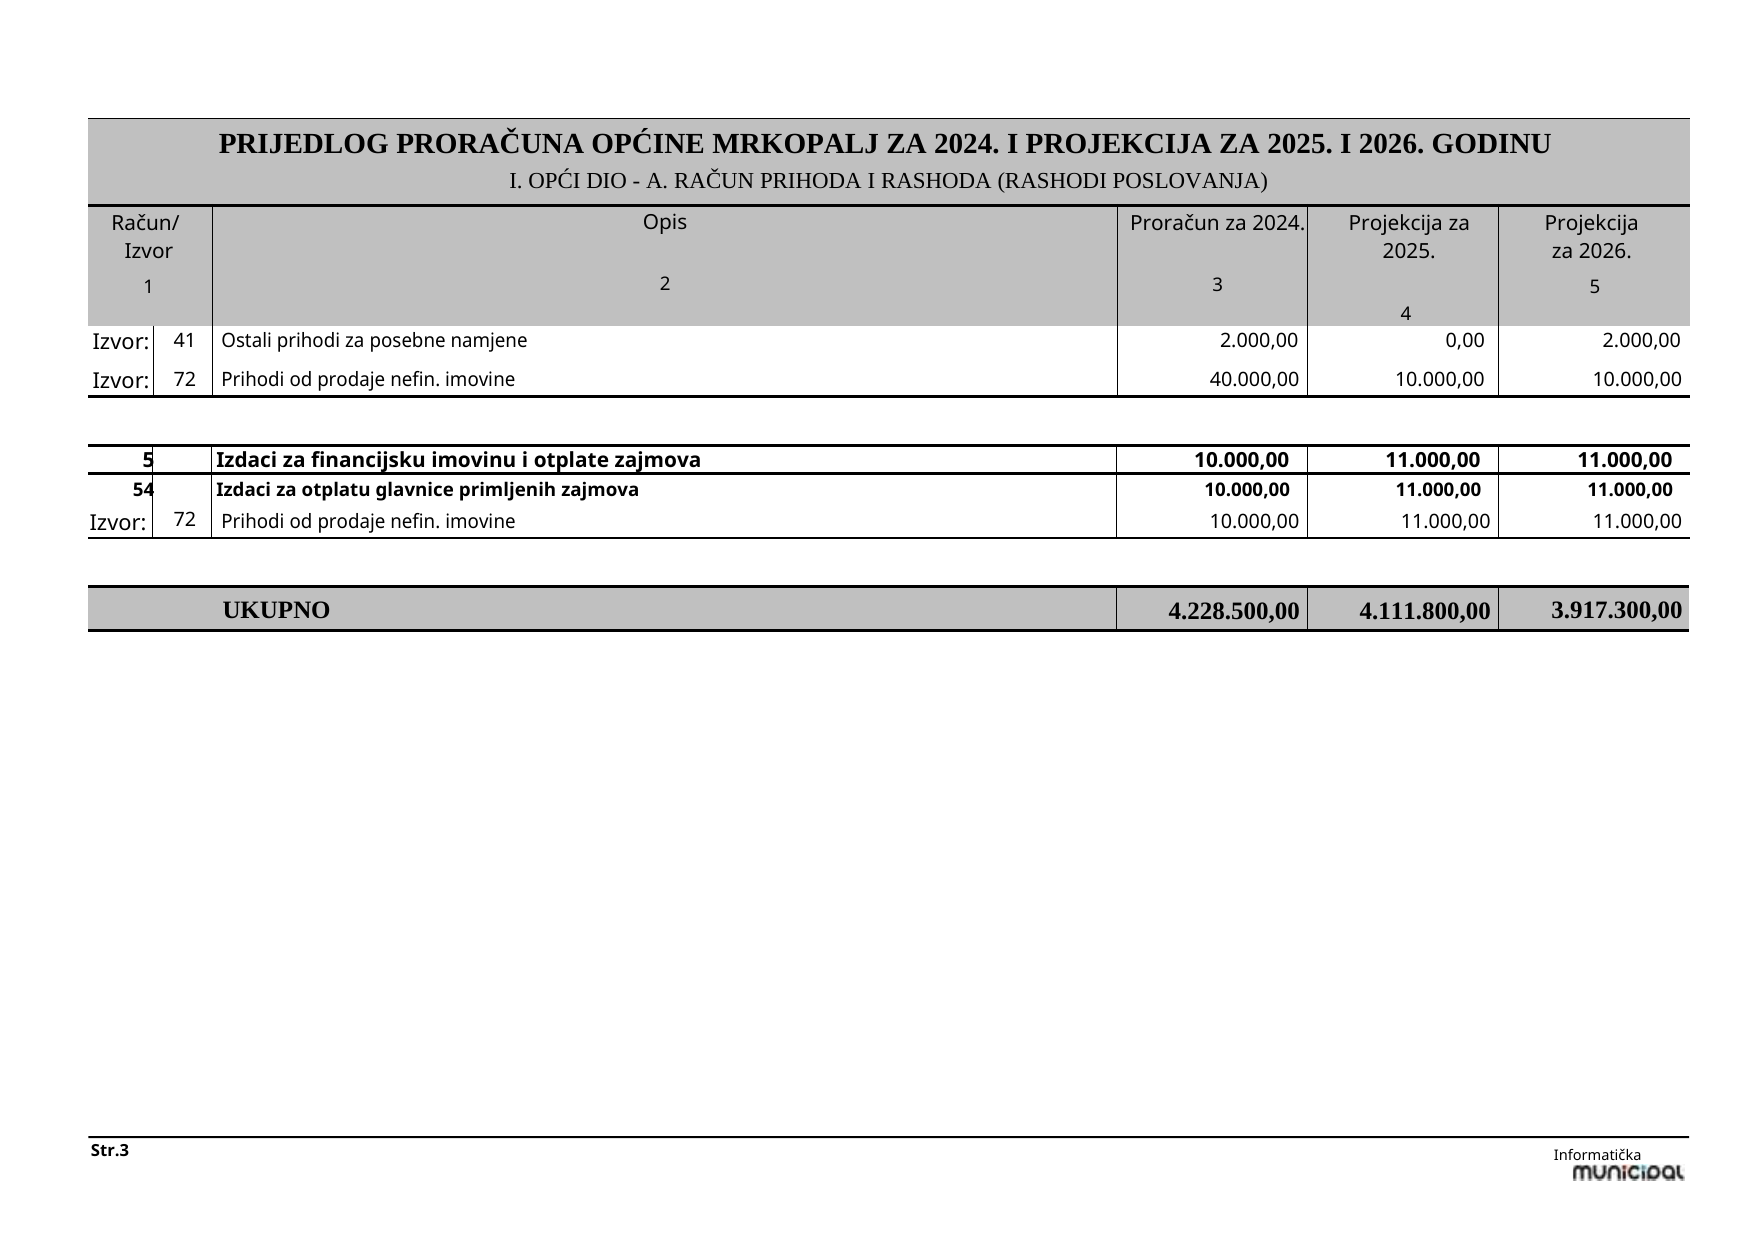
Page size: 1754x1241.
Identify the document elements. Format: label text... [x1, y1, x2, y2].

table_cell Opis 2 [213, 207, 1117, 326]
table_header Izdaci za financijsku imovinu i otplate zajmova [212, 447, 1116, 472]
table_header 5 [88, 447, 152, 472]
table_cell 72 [153, 475, 211, 537]
table_cell Račun/ Izvor 1 [88, 207, 212, 326]
table_cell 2.000,00 40.000,00 [1118, 326, 1307, 395]
table_cell 41 72 [154, 326, 212, 395]
table_header 11.000,00 [1308, 447, 1498, 472]
table_cell Ostali prihodi za posebne namjene Prihodi od prodaje nefin. imovine [213, 326, 1117, 395]
table_cell Izvor: Izvor: [88, 326, 153, 395]
table_cell Projekcija za 2026. 5 [1499, 207, 1690, 326]
table_cell 54 Izvor: [88, 475, 152, 537]
table_cell 11.000,00 11.000,00 [1308, 475, 1498, 537]
picture [1572, 1164, 1685, 1181]
table_cell Projekcija za 2025. 4 [1308, 207, 1498, 326]
table_header 4.228.500,00 [1117, 588, 1307, 629]
table_header [153, 447, 211, 472]
table_cell 0,00 10.000,00 [1308, 326, 1498, 395]
table_header 10.000,00 [1117, 447, 1307, 472]
table_header UKUPNO [88, 588, 1116, 629]
table_cell Proračun za 2024. 3 [1118, 207, 1307, 326]
table_header 4.111.800,00 [1308, 588, 1498, 629]
table_header 3.917.300,00 [1499, 588, 1689, 629]
table_cell 2.000,00 10.000,00 [1499, 326, 1690, 395]
table_cell Izdaci za otplatu glavnice primljenih zajmova Prihodi od prodaje nefin. imovine [212, 475, 1116, 537]
table_header 11.000,00 [1499, 447, 1690, 472]
table_cell 10.000,00 10.000,00 [1117, 475, 1307, 537]
table_cell 11.000,00 11.000,00 [1499, 475, 1690, 537]
table_header PRIJEDLOG PRORAČUNA OPĆINE MRKOPALJ ZA 2024. I PROJEKCIJA ZA 2025. I 2026. GODINU I. OPĆI DIO - A. RAČUN PRIHODA I RASHODA (RASHODI POSLOVANJA) [88, 119, 1690, 204]
